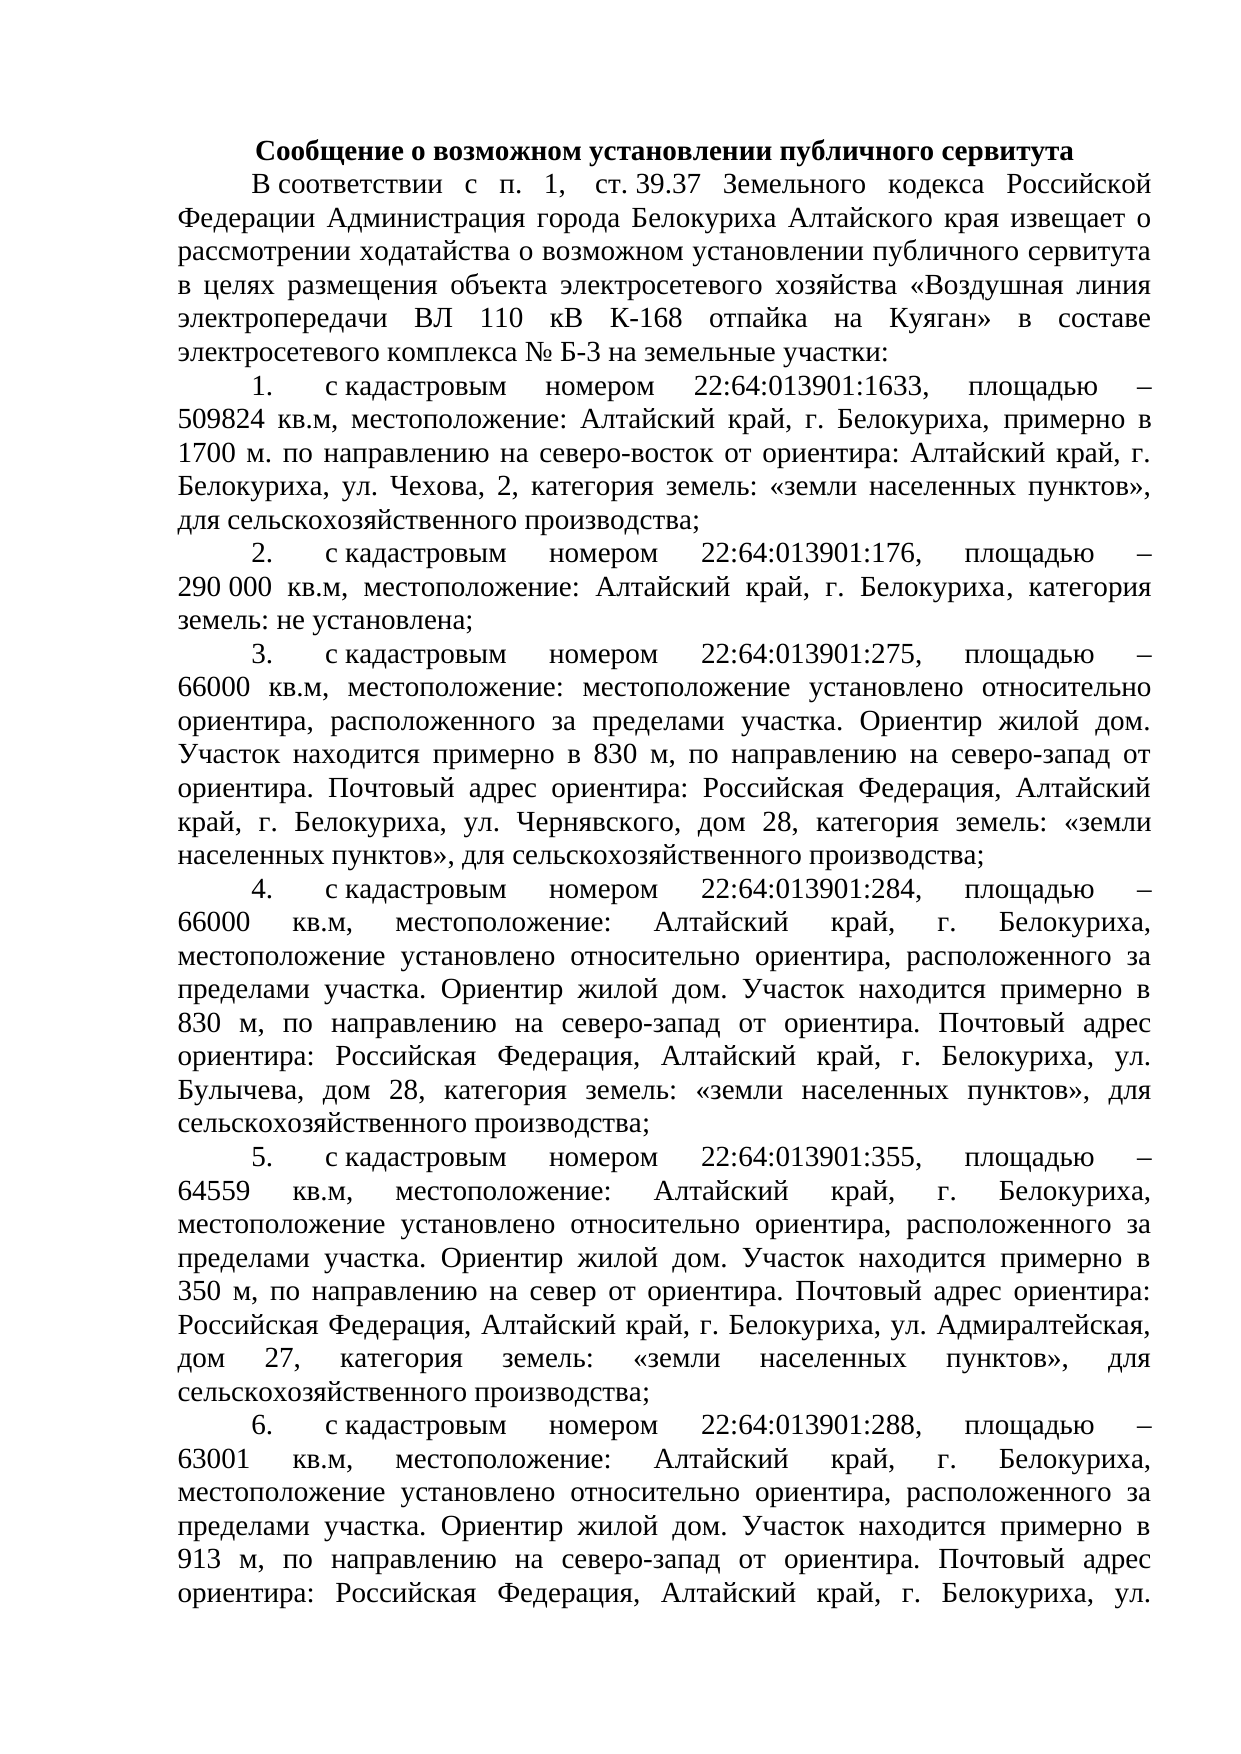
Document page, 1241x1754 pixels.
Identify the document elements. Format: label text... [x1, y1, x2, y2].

list с кадастровым номером 22:64:013901:284, площадью – 66000 кв.м, местоположение: Алтайский край, г. Белокуриха, местоположение установлено относительно ориентира, расположенного за пределами участка. Ориентир жилой дом. Участок находится примерно в 830 м, по направлению на северо-запад от ориентира. Почтовый адрес ориентира: Российская Федерация, Алтайский край, г. Белокуриха, ул. Булычева, дом 28, категория земель: «земли населенных пунктов», для сельскохозяйственного производства; [177, 871, 1152, 1139]
list с кадастровым номером 22:64:013901:275, площадью – 66000 кв.м, местоположение: местоположение установлено относительно ориентира, расположенного за пределами участка. Ориентир жилой дом. Участок находится примерно в 830 м, по направлению на северо-запад от ориентира. Почтовый адрес ориентира: Российская Федерация, Алтайский край, г. Белокуриха, ул. Чернявского, дом 28, категория земель: «земли населенных пунктов», для сельскохозяйственного производства; [177, 636, 1152, 871]
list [177, 1407, 1152, 1609]
text В соответствии с п. 1, ст. 39.37 Земельного кодекса Российской Федерации Администрация города Белокуриха Алтайского края извещает о рассмотрении ходатайства о возможном установлении публичного сервитута в целях размещения объекта электросетевого хозяйства «Воздушная линия электропередачи ВЛ 110 кВ К-168 отпайка на Куяган» в составе электросетевого комплекса № Б-3 на земельные участки: [177, 166, 1152, 368]
list с кадастровым номером 22:64:013901:176, площадью – 290 000 кв.м, местоположение: Алтайский край, г. Белокуриха, категория земель: не установлена; [177, 535, 1152, 636]
list с кадастровым номером 22:64:013901:355, площадью – 64559 кв.м, местоположение: Алтайский край, г. Белокуриха, местоположение установлено относительно ориентира, расположенного за пределами участка. Ориентир жилой дом. Участок находится примерно в 350 м, по направлению на север от ориентира. Почтовый адрес ориентира: Российская Федерация, Алтайский край, г. Белокуриха, ул. Адмиралтейская, дом 27, категория земель: «земли населенных пунктов», для сельскохозяйственного производства; [177, 1139, 1152, 1407]
text Сообщение о возможном установлении публичного сервитута [177, 133, 1152, 166]
list с кадастровым номером 22:64:013901:1633, площадью – 509824 кв.м, местоположение: Алтайский край, г. Белокуриха, примерно в 1700 м. по направлению на северо-восток от ориентира: Алтайский край, г. Белокуриха, ул. Чехова, 2, категория земель: «земли населенных пунктов», для сельскохозяйственного производства; [177, 368, 1152, 535]
